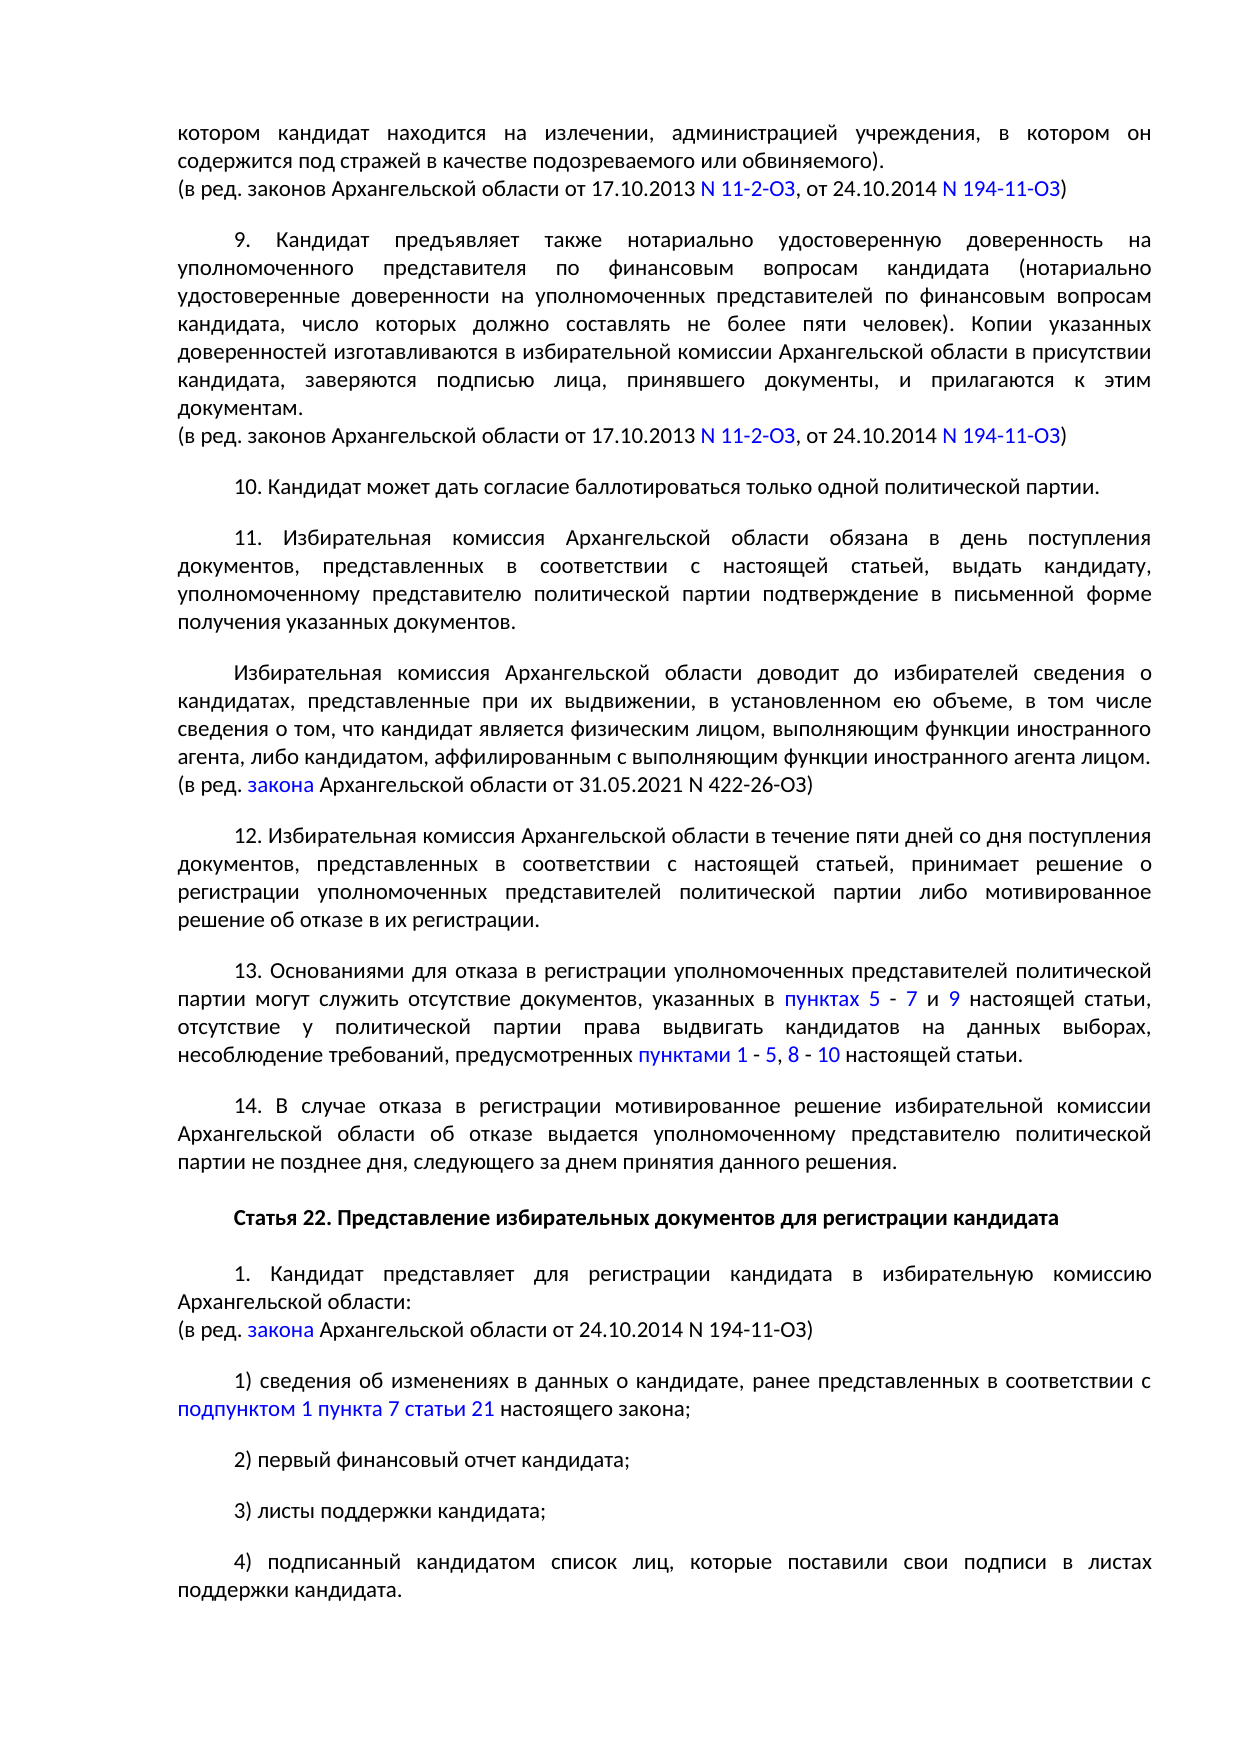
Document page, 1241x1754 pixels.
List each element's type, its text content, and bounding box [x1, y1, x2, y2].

text (в ред. закона Архангельской области от 24.10.2014 N 194-11-ОЗ) [177, 1315, 1152, 1343]
text Избирательная комиссия Архангельской области доводит до избирателей сведения о кандидатах, представленные при их выдвижении, в установленном ею объеме, в том числе сведения о том, что кандидат является физическим лицом, выполняющим функции иностранного агента, либо кандидатом, аффилированным с выполняющим функции иностранного агента лицом. [177, 658, 1152, 770]
text (в ред. законов Архангельской области от 17.10.2013 N 11-2-ОЗ, от 24.10.2014 N 194-11-ОЗ) [177, 174, 1152, 202]
text (в ред. закона Архангельской области от 31.05.2021 N 422-26-ОЗ) [177, 770, 1152, 798]
text (в ред. законов Архангельской области от 17.10.2013 N 11-2-ОЗ, от 24.10.2014 N 194-11-ОЗ) [177, 421, 1152, 449]
text 13. Основаниями для отказа в регистрации уполномоченных представителей политической партии могут служить отсутствие документов, указанных в пунктах 5 - 7 и 9 настоящей статьи, отсутствие у политической партии права выдвигать кандидатов на данных выборах, несоблюдение требований, предусмотренных пунктами 1 - 5, 8 - 10 настоящей статьи. [177, 956, 1152, 1068]
text 4) подписанный кандидатом список лиц, которые поставили свои подписи в листах поддержки кандидата. [177, 1547, 1152, 1603]
text 2) первый финансовый отчет кандидата; [177, 1445, 1152, 1473]
text 9. Кандидат предъявляет также нотариально удостоверенную доверенность на уполномоченного представителя по финансовым вопросам кандидата (нотариально удостоверенные доверенности на уполномоченных представителей по финансовым вопросам кандидата, число которых должно составлять не более пяти человек). Копии указанных доверенностей изготавливаются в избирательной комиссии Архангельской области в присутствии кандидата, заверяются подписью лица, принявшего документы, и прилагаются к этим документам. [177, 225, 1152, 421]
text 1) сведения об изменениях в данных о кандидате, ранее представленных в соответствии с подпунктом 1 пункта 7 статьи 21 настоящего закона; [177, 1366, 1152, 1422]
text 1. Кандидат представляет для регистрации кандидата в избирательную комиссию Архангельской области: [177, 1259, 1152, 1315]
text 10. Кандидат может дать согласие баллотироваться только одной политической партии. [177, 472, 1152, 500]
text 12. Избирательная комиссия Архангельской области в течение пяти дней со дня поступления документов, представленных в соответствии с настоящей статьей, принимает решение о регистрации уполномоченных представителей политической партии либо мотивированное решение об отказе в их регистрации. [177, 821, 1152, 933]
text 14. В случае отказа в регистрации мотивированное решение избирательной комиссии Архангельской области об отказе выдается уполномоченному представителю политической партии не позднее дня, следующего за днем принятия данного решения. [177, 1091, 1152, 1175]
text 11. Избирательная комиссия Архангельской области обязана в день поступления документов, представленных в соответствии с настоящей статьей, выдать кандидату, уполномоченному представителю политической партии подтверждение в письменной форме получения указанных документов. [177, 523, 1152, 635]
title Статья 22. Представление избирательных документов для регистрации кандидата [177, 1203, 1152, 1231]
text 3) листы поддержки кандидата; [177, 1496, 1152, 1524]
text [177, 118, 1152, 174]
